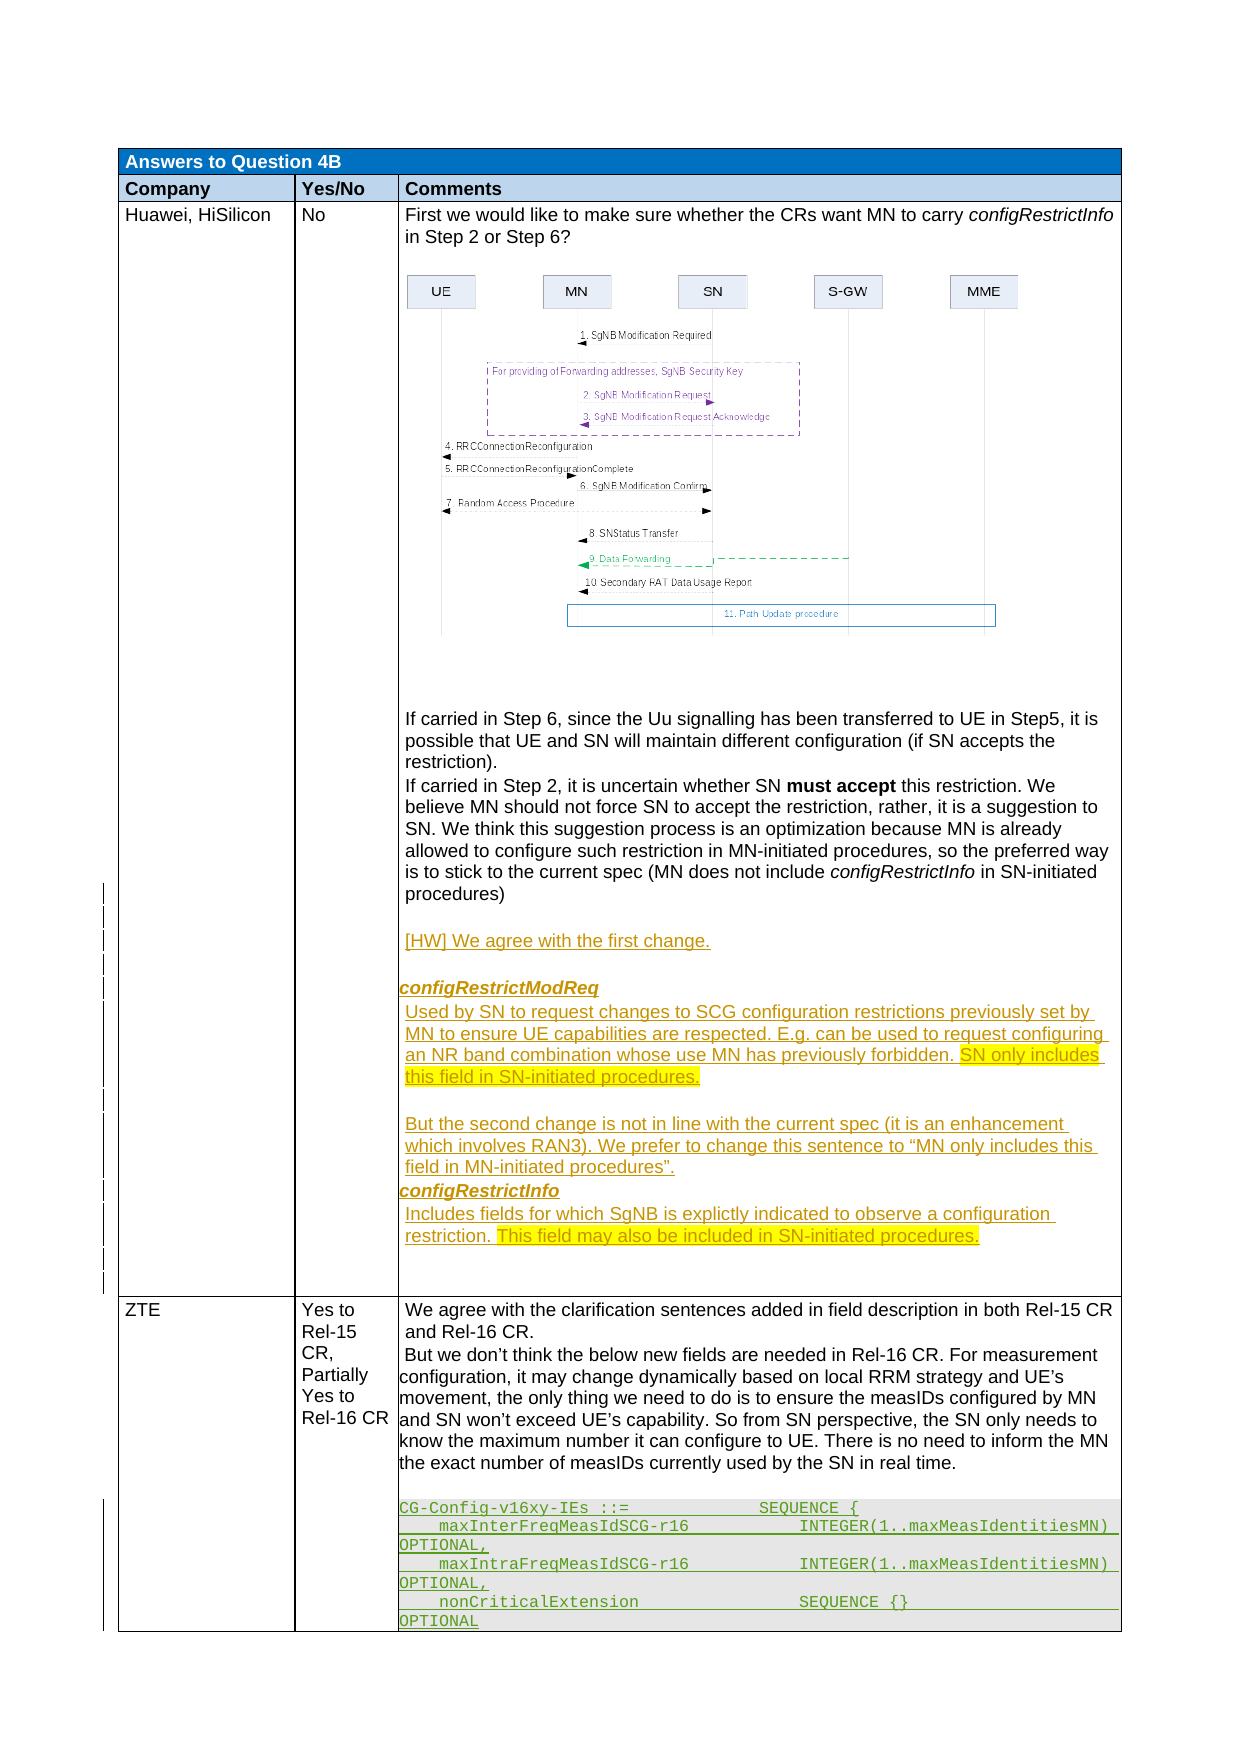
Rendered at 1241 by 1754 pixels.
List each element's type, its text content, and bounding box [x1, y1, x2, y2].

table_cell Comments [399, 175, 1121, 201]
table_cell ZTE [119, 1297, 294, 1631]
table_cell Huawei, HiSilicon [119, 202, 294, 1296]
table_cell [296, 1297, 398, 1631]
table_cell First we would like to make sure whether the CRs want MN to carry configRestrictInfo in Step 2 or Step 6? If carried in Step 6, since the Uu signalling has been transferred to UE in Step5, it is possible that UE and SN will maintain different configuration (if SN accepts the restriction). If carried in Step 2, it is uncertain whether SN must accept this restriction. We believe MN should not force SN to accept the restriction, rather, it is a suggestion to SN. We think this suggestion process is an optimization because MN is already allowed to configure such restriction in MN-initiated procedures, so the preferred way is to stick to the current spec (MN does not include configRestrictInfo in SN-initiated procedures) [399, 202, 1121, 1296]
table_header Answers to Question 4B [119, 149, 1121, 174]
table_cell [399, 1297, 1121, 1499]
table_cell No [296, 202, 398, 1296]
table_cell Yes/No [296, 175, 398, 201]
table_cell Company [119, 175, 294, 201]
